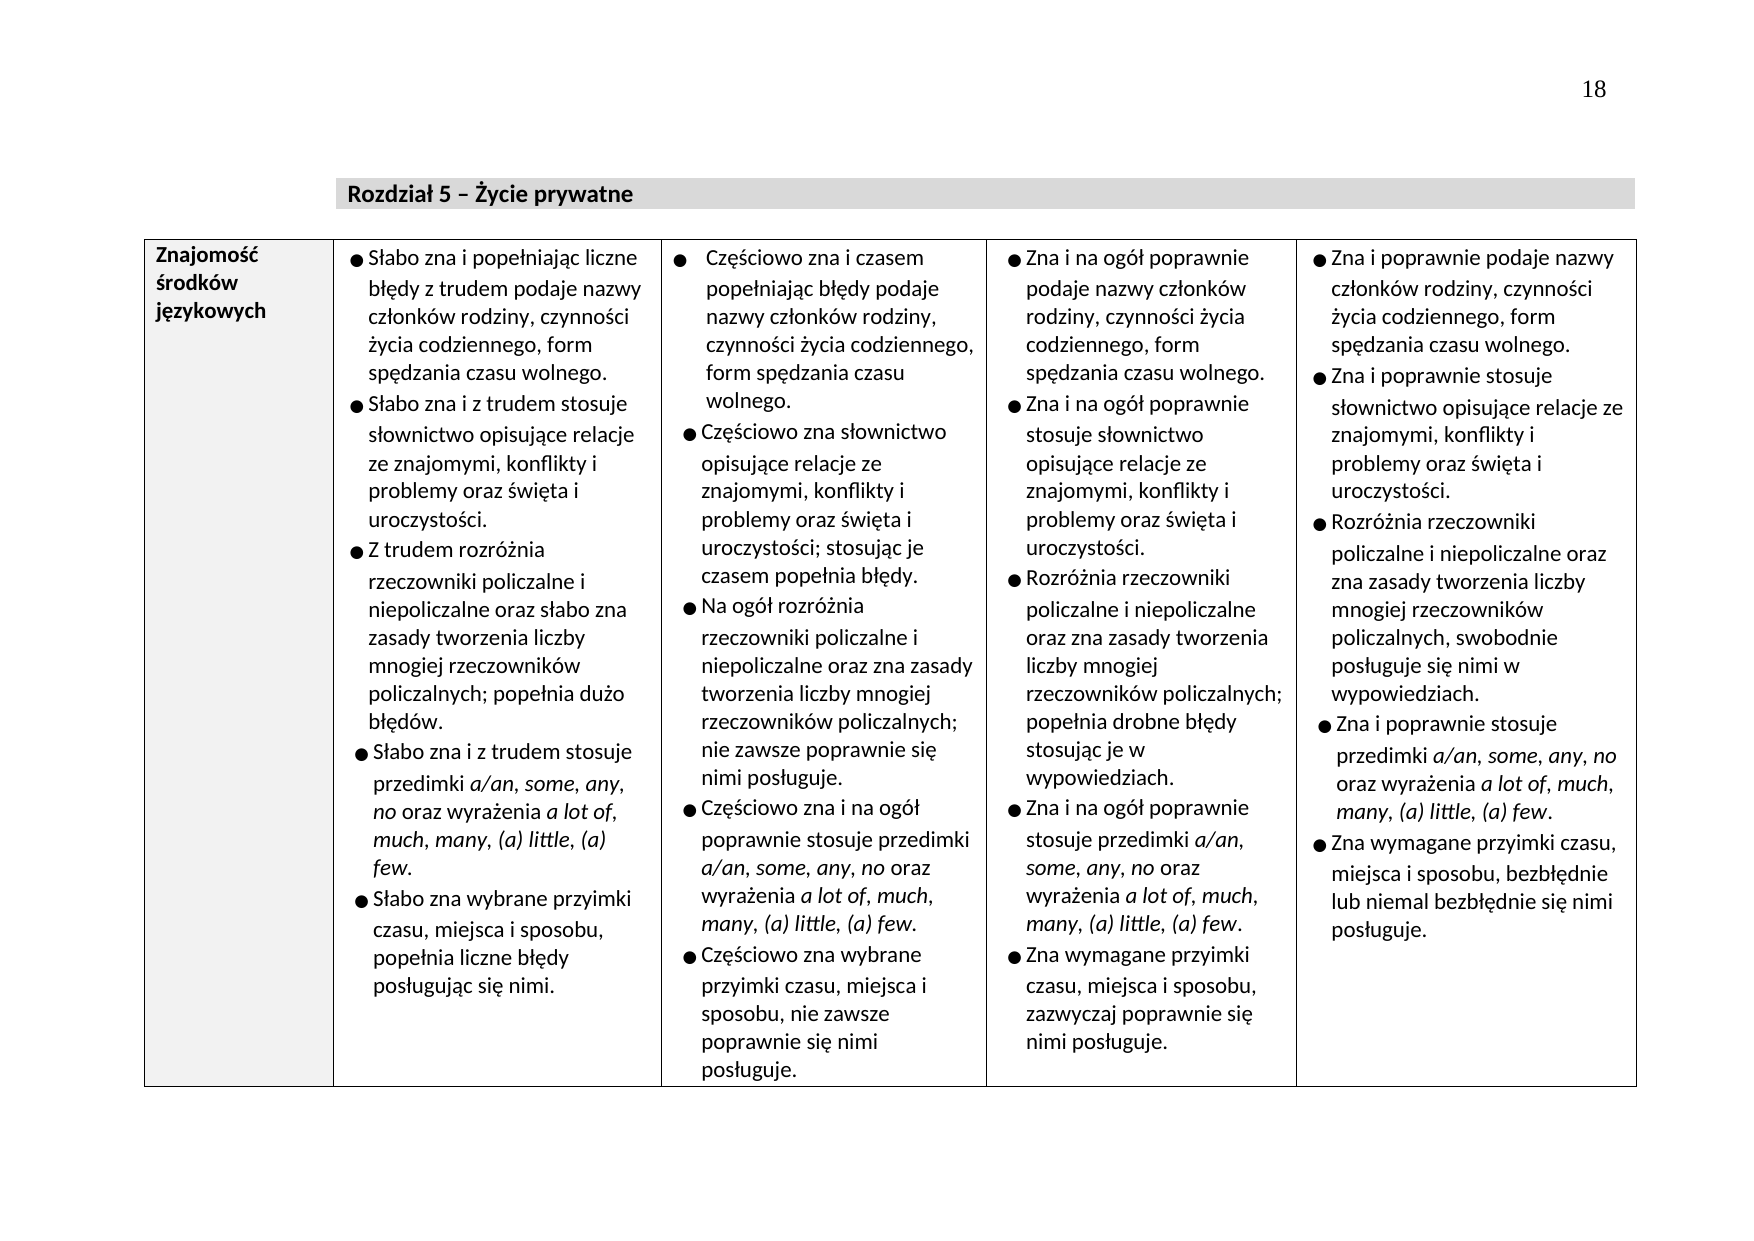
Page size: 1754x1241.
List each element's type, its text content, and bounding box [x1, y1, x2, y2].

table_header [145, 240, 333, 1086]
table_header Rozdział 5 – Życie prywatne [336, 178, 1635, 209]
